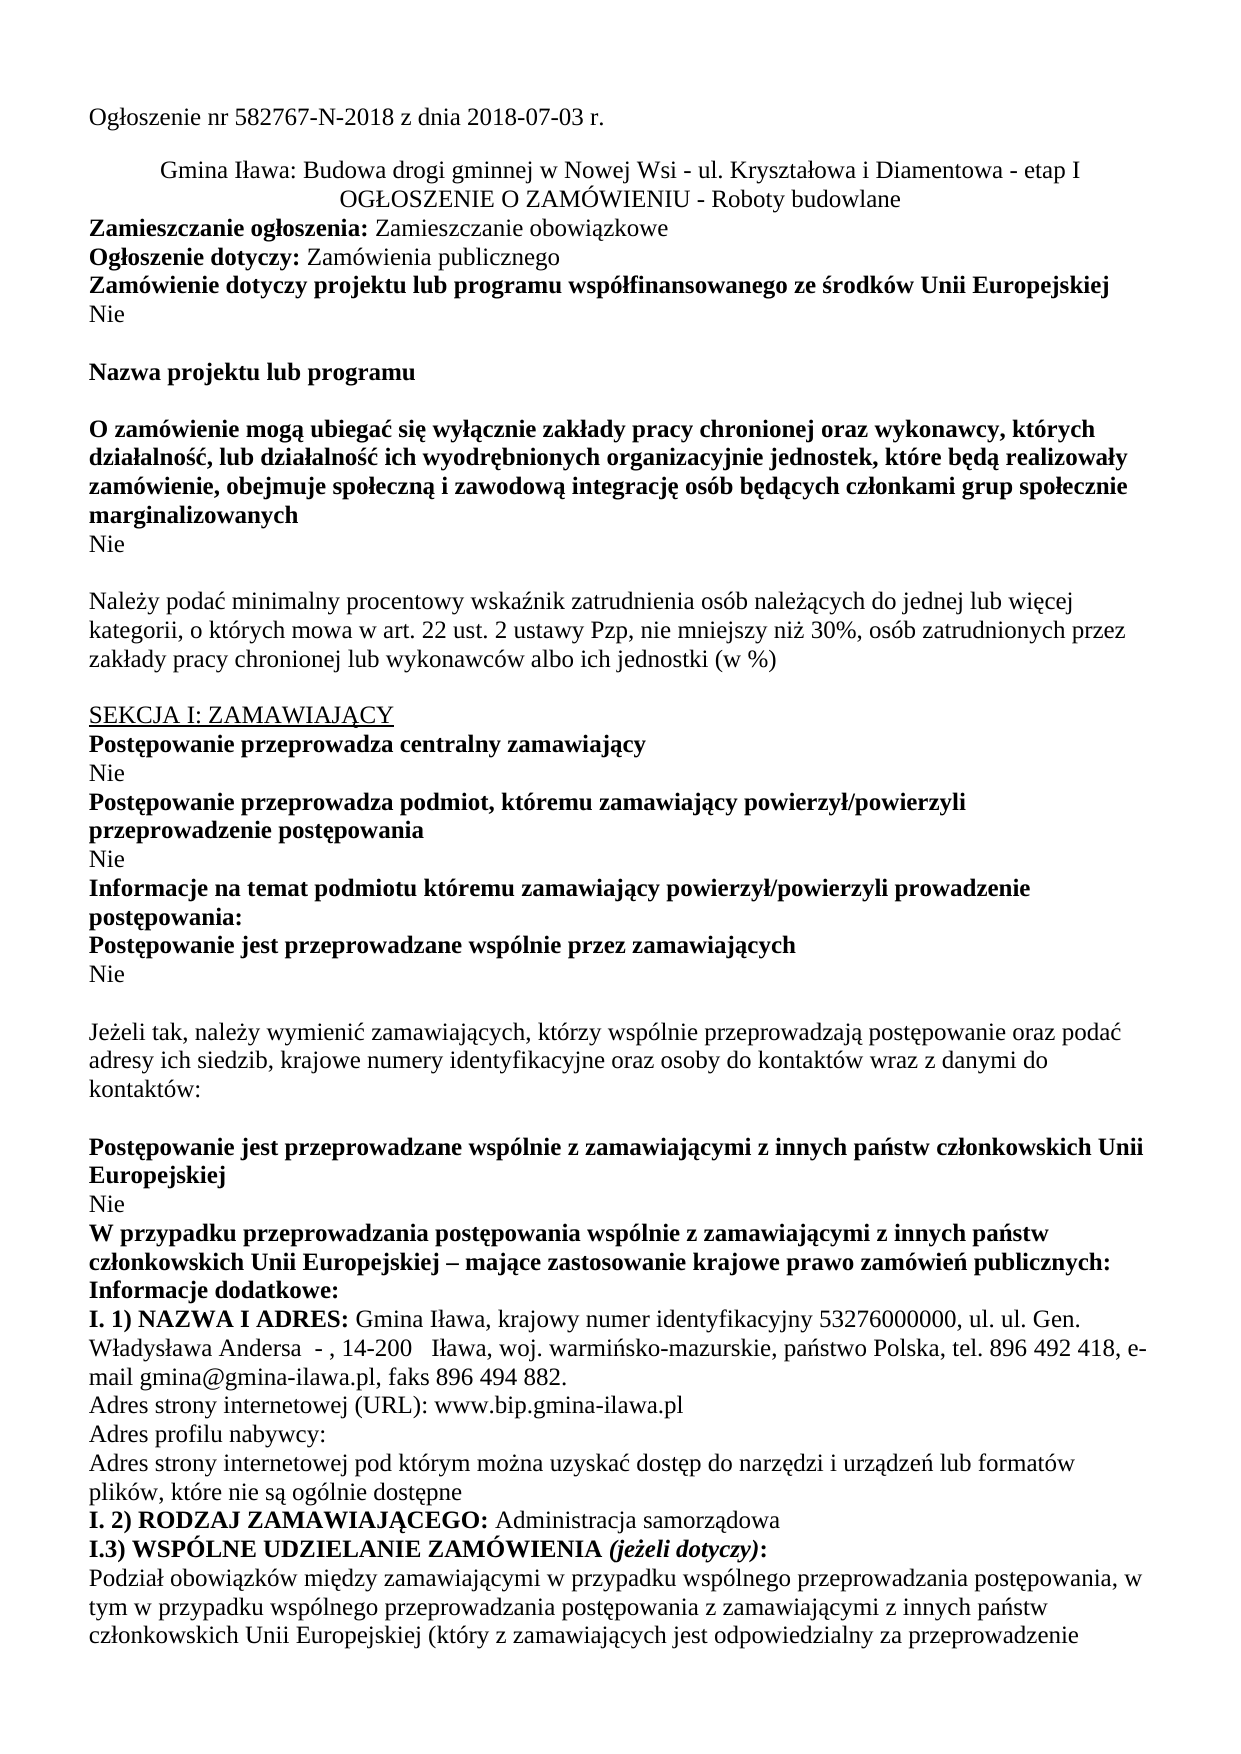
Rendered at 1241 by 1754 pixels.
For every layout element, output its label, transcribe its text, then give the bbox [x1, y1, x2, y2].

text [89, 1563, 1152, 1649]
text Nie [89, 1189, 1152, 1218]
text Gmina Iława: Budowa drogi gminnej w Nowej Wsi - ul. Kryształowa i Diamentowa - etap I OGŁOSZENIE O ZAMÓWIENIU - Roboty budowlane [89, 156, 1152, 213]
text W przypadku przeprowadzania postępowania wspólnie z zamawiającymi z innych państw członkowskich Unii Europejskiej – mające zastosowanie krajowe prawo zamówień publicznych: Informacje dodatkowe: [89, 1218, 1152, 1304]
text Należy podać minimalny procentowy wskaźnik zatrudnienia osób należących do jednej lub więcej kategorii, o których mowa w art. 22 ust. 2 ustawy Pzp, nie mniejszy niż 30%, osób zatrudnionych przez zakłady pracy chronionej lub wykonawców albo ich jednostki (w %) [89, 557, 1152, 700]
text O zamówienie mogą ubiegać się wyłącznie zakłady pracy chronionej oraz wykonawcy, których działalność, lub działalność ich wyodrębnionych organizacyjnie jednostek, które będą realizowały zamówienie, obejmuje społeczną i zawodową integrację osób będących członkami grup społecznie marginalizowanych [89, 414, 1152, 529]
text Nie [89, 959, 1152, 988]
text Nie [89, 758, 1152, 787]
text Informacje na temat podmiotu któremu zamawiający powierzył/powierzyli prowadzenie postępowania: Postępowanie jest przeprowadzane wspólnie przez zamawiających [89, 873, 1152, 959]
text Zamówienie dotyczy projektu lub programu współfinansowanego ze środków Unii Europejskiej [89, 271, 1152, 299]
text Nie [89, 299, 1152, 328]
text Ogłoszenie dotyczy: Zamówienia publicznego [89, 242, 1152, 271]
text I.3) WSPÓLNE UDZIELANIE ZAMÓWIENIA (jeżeli dotyczy): [89, 1534, 1152, 1563]
text Ogłoszenie nr 582767-N-2018 z dnia 2018-07-03 r. [89, 44, 1152, 131]
text I. 1) NAZWA I ADRES: Gmina Iława, krajowy numer identyfikacyjny 53276000000, ul. ul. Gen. Władysława Andersa - , 14-200 Iława, woj. warmińsko-mazurskie, państwo Polska, tel. 896 492 418, e-mail gmina@gmina-ilawa.pl, faks 896 494 882. Adres strony internetowej (URL): www.bip.gmina-ilawa.pl Adres profilu nabywcy: Adres strony internetowej pod którym można uzyskać dostęp do narzędzi i urządzeń lub formatów plików, które nie są ogólnie dostępne [89, 1304, 1152, 1505]
text Jeżeli tak, należy wymienić zamawiających, którzy wspólnie przeprowadzają postępowanie oraz podać adresy ich siedzib, krajowe numery identyfikacyjne oraz osoby do kontaktów wraz z danymi do kontaktów: Postępowanie jest przeprowadzane wspólnie z zamawiającymi z innych państw członkowskich Unii Europejskiej [89, 988, 1152, 1189]
text Zamieszczanie ogłoszenia: Zamieszczanie obowiązkowe [89, 213, 1152, 242]
text Postępowanie przeprowadza podmiot, któremu zamawiający powierzył/powierzyli przeprowadzenie postępowania [89, 787, 1152, 844]
text Nie [89, 844, 1152, 873]
text Postępowanie przeprowadza centralny zamawiający [89, 729, 1152, 758]
text Nazwa projektu lub programu [89, 328, 1152, 414]
text SEKCJA I: ZAMAWIAJĄCY [89, 700, 1152, 729]
text Nie [89, 529, 1152, 557]
text I. 2) RODZAJ ZAMAWIAJĄCEGO: Administracja samorządowa [89, 1505, 1152, 1534]
